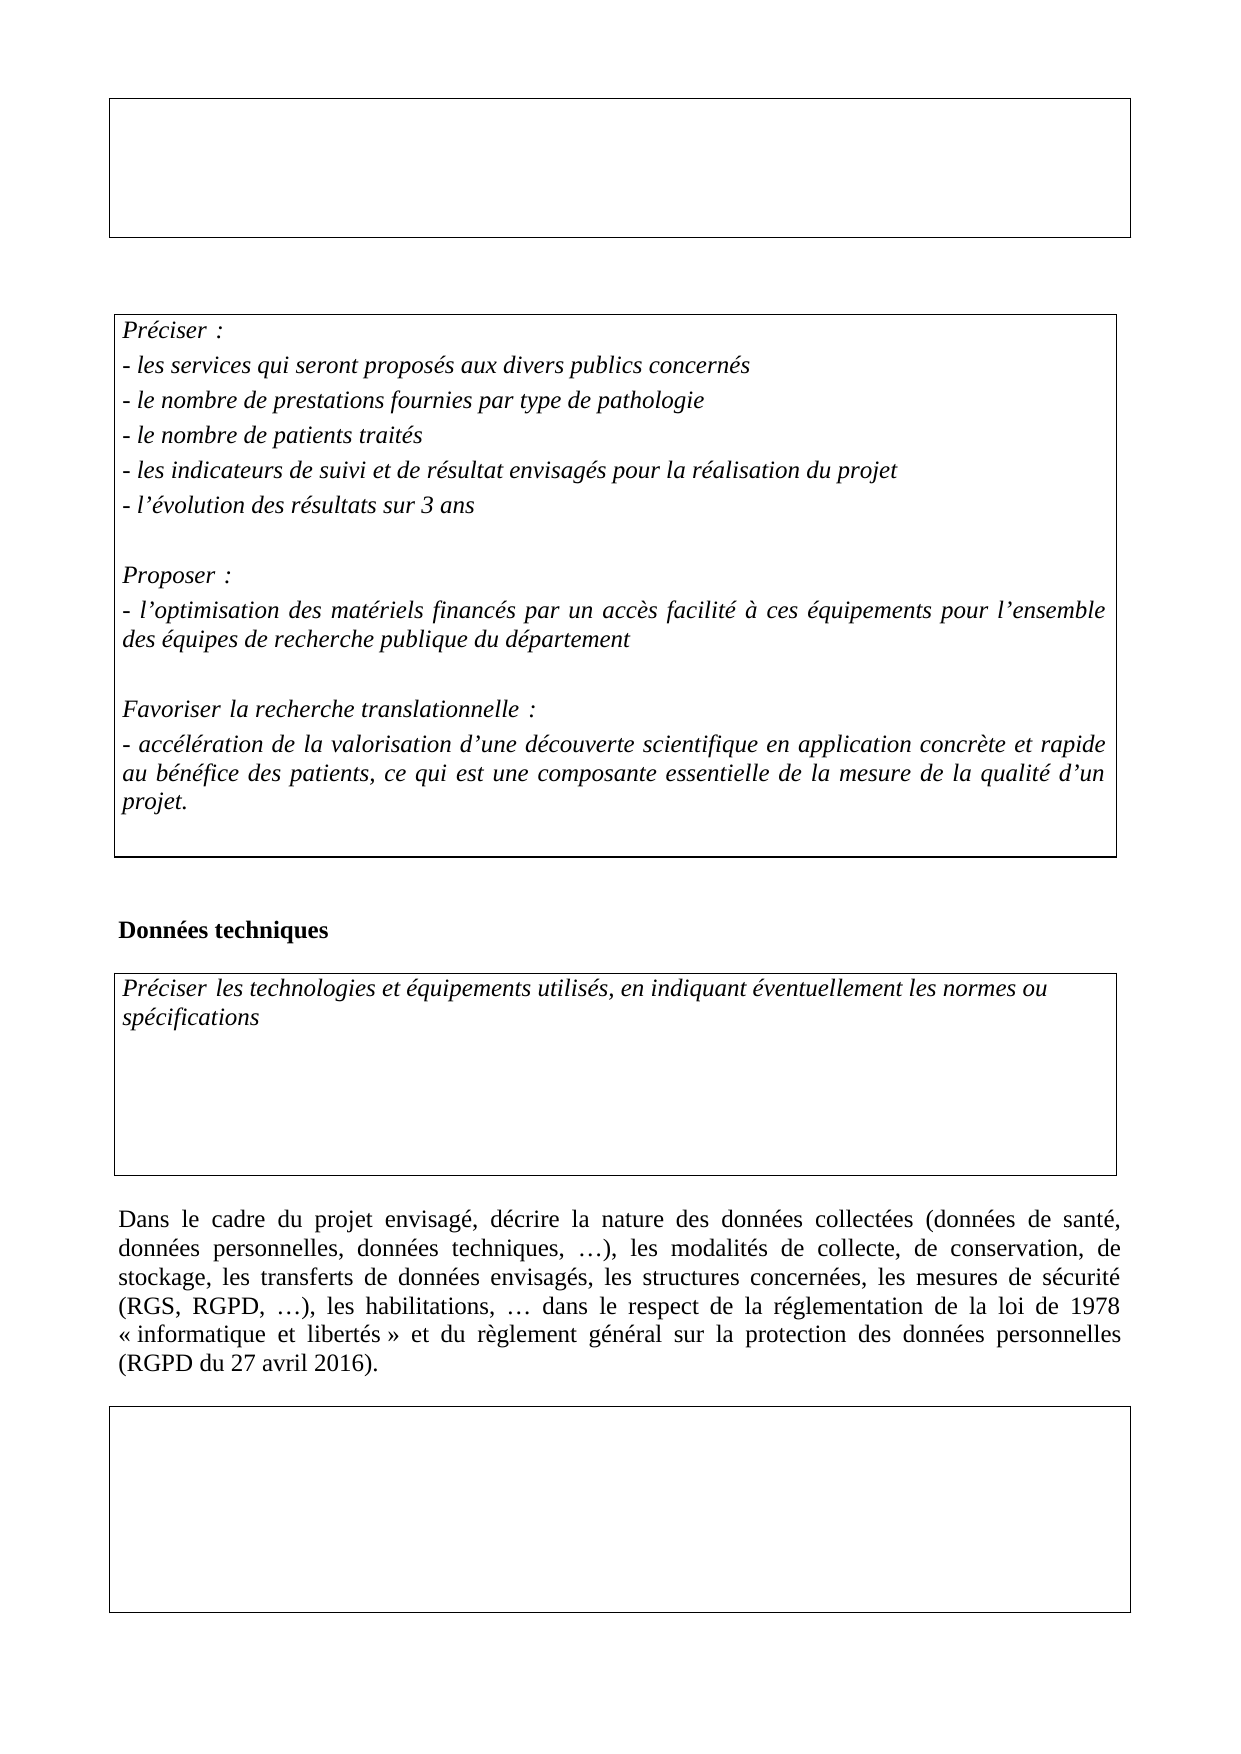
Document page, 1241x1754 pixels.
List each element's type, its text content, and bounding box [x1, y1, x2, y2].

text Dans le cadre du projet envisagé, décrire la nature des données collectées (données de santé, données personnelles, données techniques, …), les modalités de collecte, de conservation, de stockage, les transferts de données envisagés, les structures concernées, les mesures de sécurité (RGS, RGPD, …), les habilitations, … dans le respect de la réglementation de la loi de 1978 « informatique et libertés » et du règlement général sur la protection des données personnelles (RGPD du 27 avril 2016). [118, 1204, 1122, 1377]
table_header Préciser les technologies et équipements utilisés, en indiquant éventuellement les normes ou spécifications [115, 974, 1116, 1175]
text Données techniques [118, 915, 1122, 944]
table_header Préciser : - les services qui seront proposés aux divers publics concernés - le nombre de prestations fournies par type de pathologie - le nombre de patients traités - les indicateurs de suivi et de résultat envisagés pour la réalisation du projet - l’évolution des résultats sur 3 ans Proposer : - l’optimisation des matériels financés par un accès facilité à ces équipements pour l’ensemble des équipes de recherche publique du département Favoriser la recherche translationnelle : - accélération de la valorisation d’une découverte scientifique en application concrète et rapide au bénéfice des patients, ce qui est une composante essentielle de la mesure de la qualité d’un projet. [115, 315, 1116, 856]
